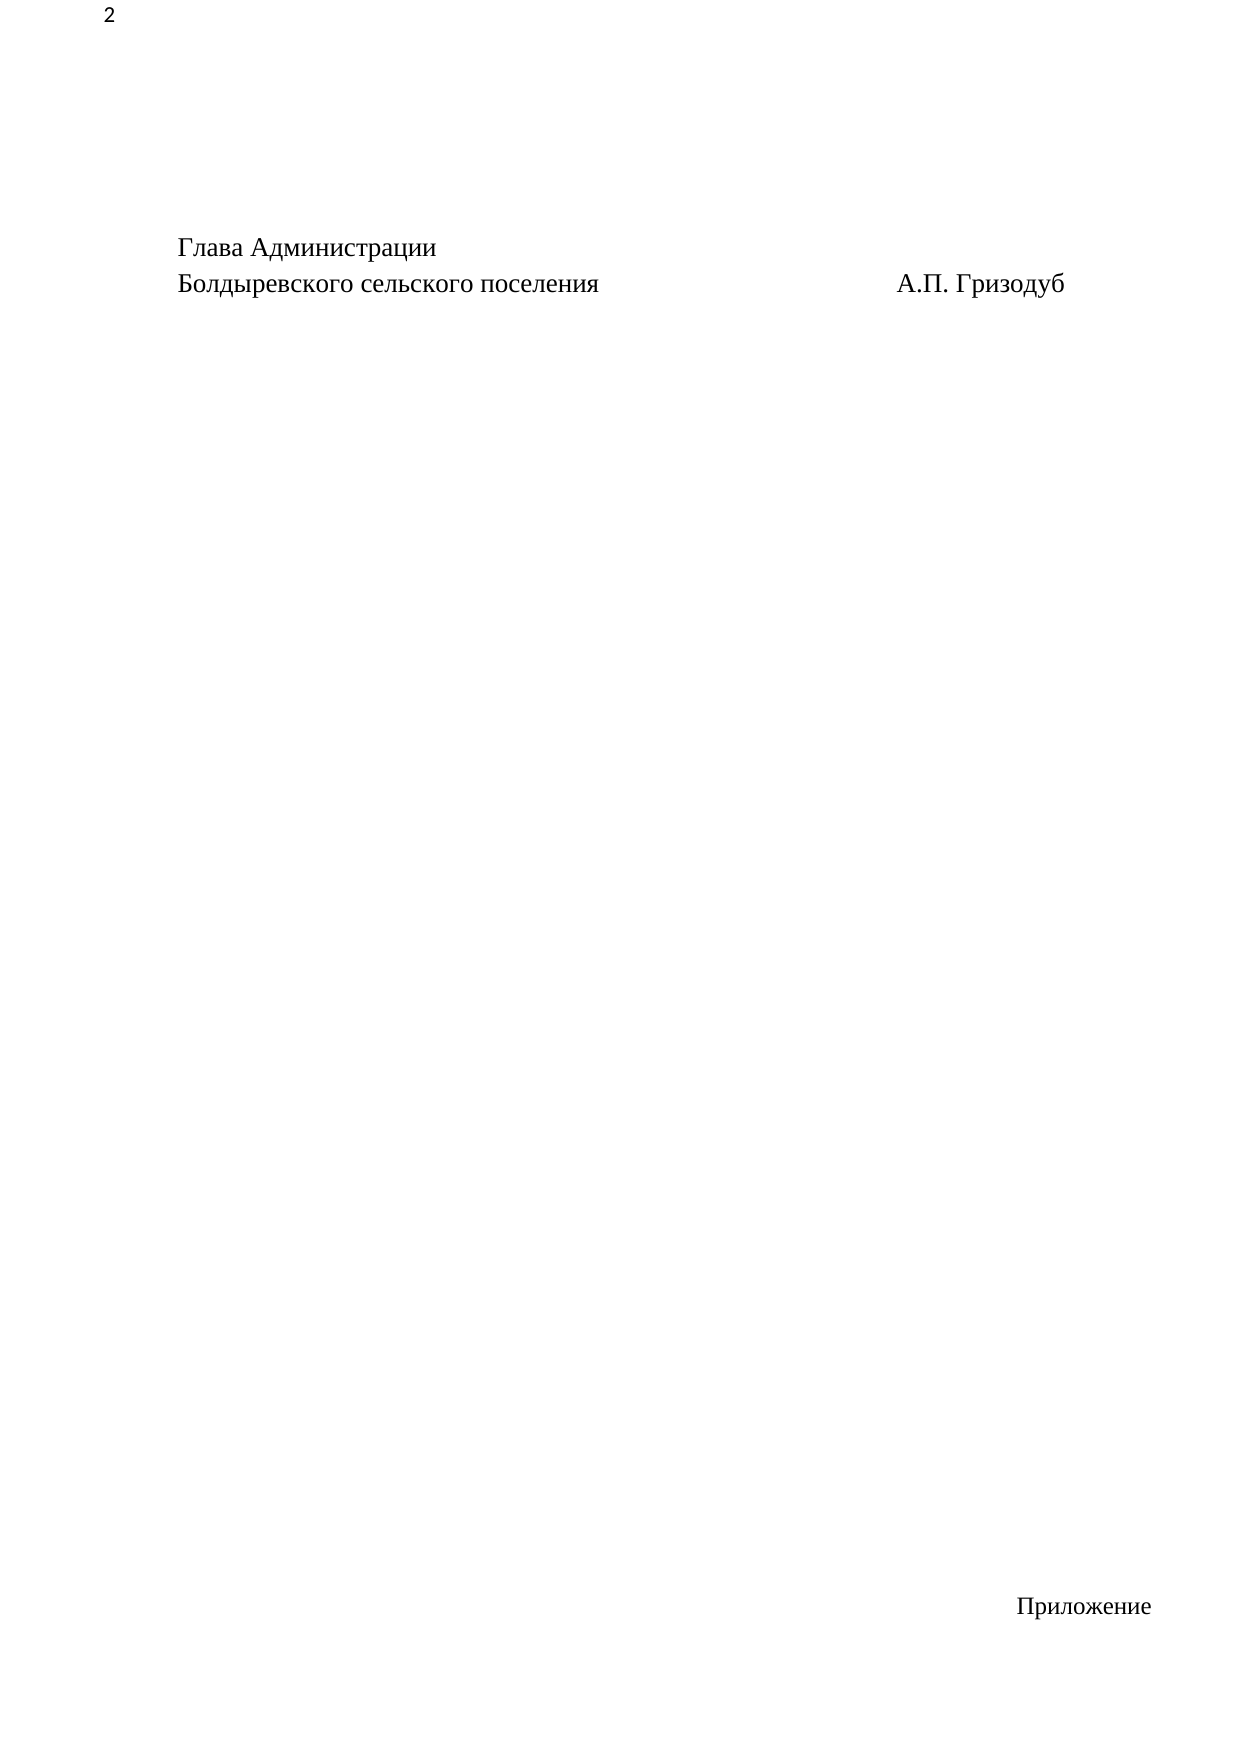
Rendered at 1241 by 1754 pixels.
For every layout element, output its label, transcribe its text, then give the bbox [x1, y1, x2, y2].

text Приложение [103, 1591, 1152, 1619]
text Болдыревского сельского поселения А.П. Гризодуб [103, 267, 1152, 298]
text Глава Администрации [103, 232, 1152, 263]
